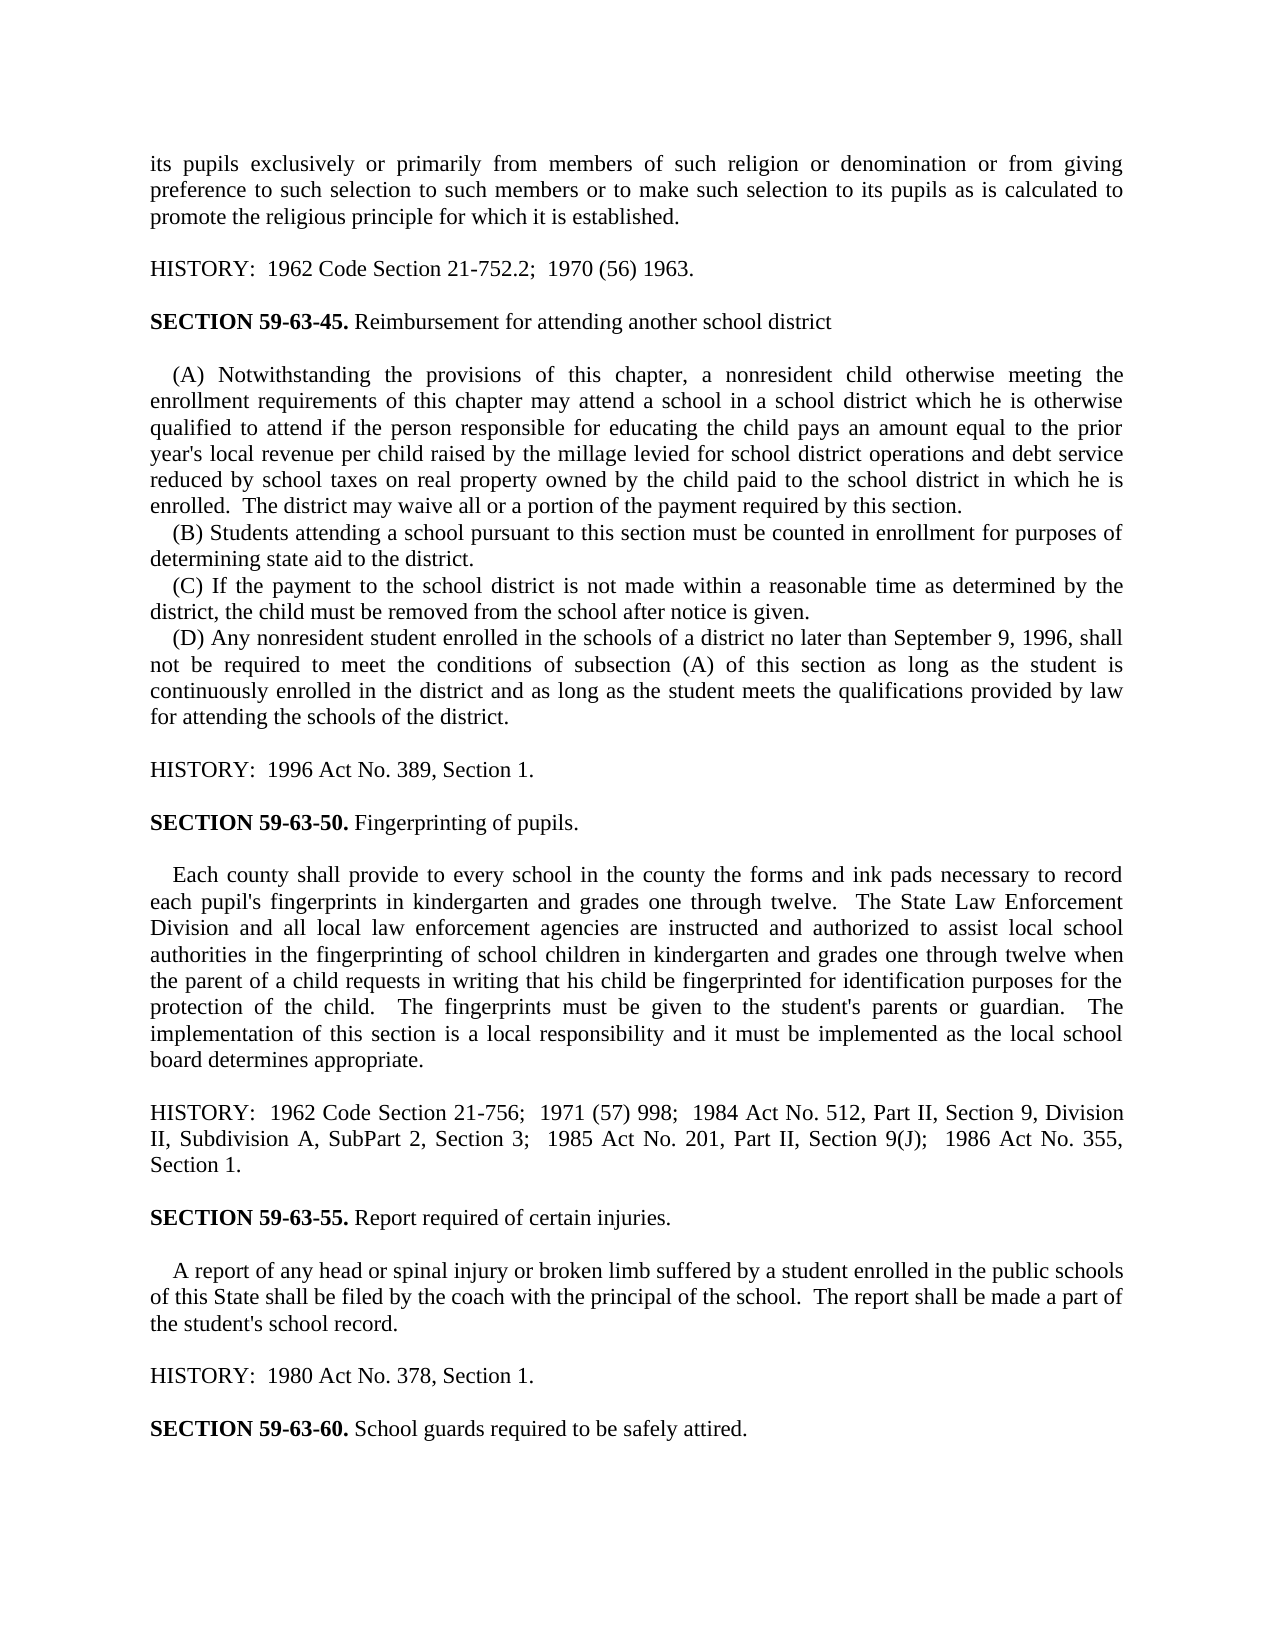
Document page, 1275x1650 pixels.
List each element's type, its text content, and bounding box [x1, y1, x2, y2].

text Each county shall provide to every school in the county the forms and ink pads necessary to record each pupil's fingerprints in kindergarten and grades one through twelve. The State Law Enforcement Division and all local law enforcement agencies are instructed and authorized to assist local school authorities in the fingerprinting of school children in kindergarten and grades one through twelve when the parent of a child requests in writing that his child be fingerprinted for identification purposes for the protection of the child. The fingerprints must be given to the student's parents or guardian. The implementation of this section is a local responsibility and it must be implemented as the local school board determines appropriate. [150, 862, 1125, 1072]
text HISTORY: 1962 Code Section 21-752.2; 1970 (56) 1963. [150, 255, 1125, 282]
text (D) Any nonresident student enrolled in the schools of a district no later than September 9, 1996, shall not be required to meet the conditions of subsection (A) of this section as long as the student is continuously enrolled in the district and as long as the student meets the qualifications provided by law for attending the schools of the district. [150, 624, 1125, 730]
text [150, 150, 1125, 229]
text SECTION 59-63-50. Fingerprinting of pupils. [150, 809, 1125, 835]
text HISTORY: 1996 Act No. 389, Section 1. [150, 756, 1125, 782]
text HISTORY: 1962 Code Section 21-756; 1971 (57) 998; 1984 Act No. 512, Part II, Section 9, Division II, Subdivision A, SubPart 2, Section 3; 1985 Act No. 201, Part II, Section 9(J); 1986 Act No. 355, Section 1. [150, 1099, 1125, 1178]
text (A) Notwithstanding the provisions of this chapter, a nonresident child otherwise meeting the enrollment requirements of this chapter may attend a school in a school district which he is otherwise qualified to attend if the person responsible for educating the child pays an amount equal to the prior year's local revenue per child raised by the millage levied for school district operations and debt service reduced by school taxes on real property owned by the child paid to the school district in which he is enrolled. The district may waive all or a portion of the payment required by this section. [150, 361, 1125, 519]
text SECTION 59-63-55. Report required of certain injuries. [150, 1204, 1125, 1231]
text HISTORY: 1980 Act No. 378, Section 1. [150, 1362, 1125, 1389]
text (B) Students attending a school pursuant to this section must be counted in enrollment for purposes of determining state aid to the district. [150, 519, 1125, 572]
text SECTION 59-63-60. School guards required to be safely attired. [150, 1415, 1125, 1441]
text A report of any head or spinal injury or broken limb suffered by a student enrolled in the public schools of this State shall be filed by the coach with the principal of the school. The report shall be made a part of the student's school record. [150, 1257, 1125, 1336]
text SECTION 59-63-45. Reimbursement for attending another school district [150, 308, 1125, 334]
text (C) If the payment to the school district is not made within a reasonable time as determined by the district, the child must be removed from the school after notice is given. [150, 572, 1125, 624]
